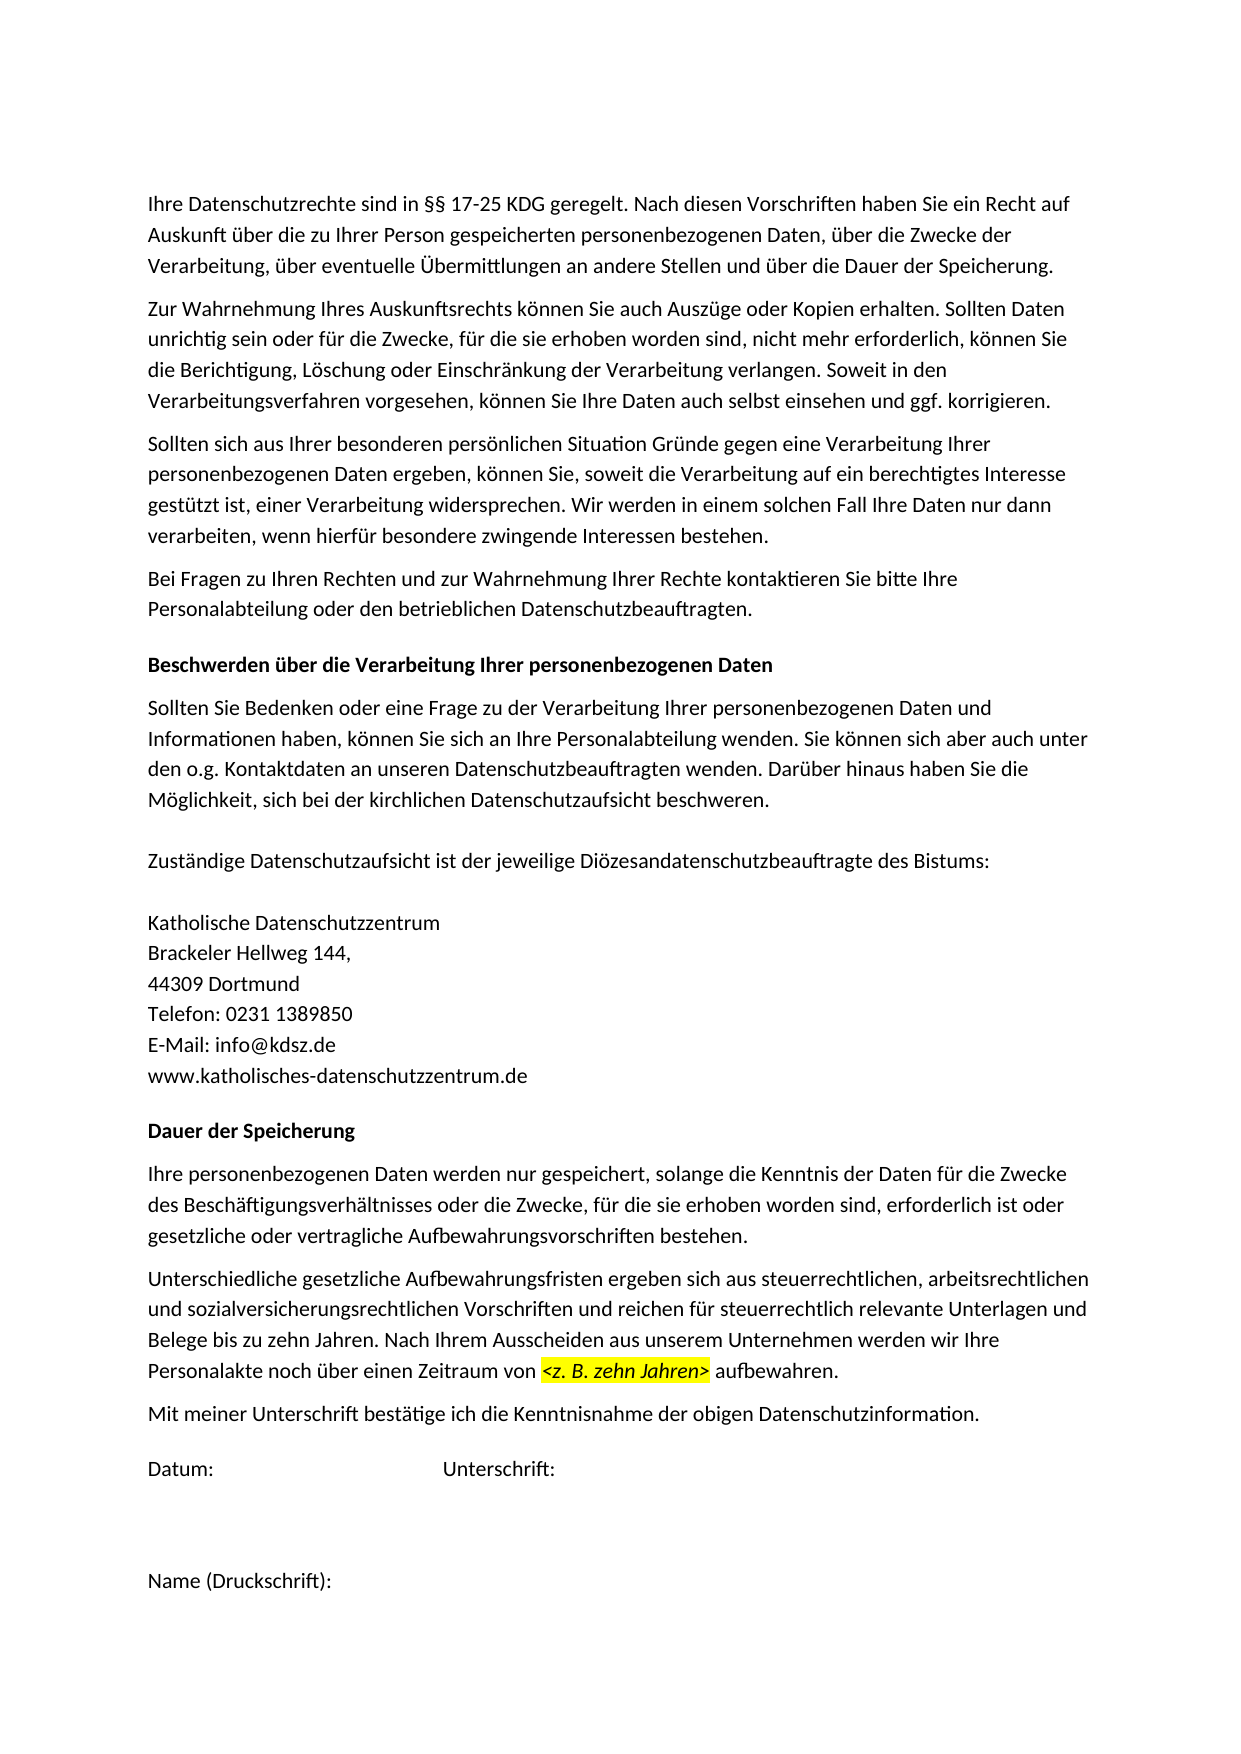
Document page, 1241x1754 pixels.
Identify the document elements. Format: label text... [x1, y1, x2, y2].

text Brackeler Hellweg 144, [148, 939, 1093, 966]
text 44309 Dortmund [148, 970, 1093, 997]
text Sollten Sie Bedenken oder eine Frage zu der Verarbeitung Ihrer personenbezogenen Daten und Informationen haben, können Sie sich an Ihre Personalabteilung wenden. Sie können sich aber auch unter den o.g. Kontaktdaten an unseren Datenschutzbeauftragten wenden. Darüber hinaus haben Sie die Möglichkeit, sich bei der kirchlichen Datenschutzaufsicht beschweren. [148, 694, 1093, 813]
text Bei Fragen zu Ihren Rechten und zur Wahrnehmung Ihrer Rechte kontaktieren Sie bitte Ihre Personalabteilung oder den betrieblichen Datenschutzbeauftragten. [148, 565, 1093, 622]
text Name (Druckschrift): [148, 1567, 1093, 1593]
text Ihre personenbezogenen Daten werden nur gespeichert, solange die Kenntnis der Daten für die Zwecke des Beschäftigungsverhältnisses oder die Zwecke, für die sie erhoben worden sind, erforderlich ist oder gesetzliche oder vertragliche Aufbewahrungsvorschriften bestehen. [148, 1161, 1093, 1248]
text Mit meiner Unterschrift bestätige ich die Kenntnisnahme der obigen Datenschutzinformation. [148, 1400, 1093, 1427]
text Unterschiedliche gesetzliche Aufbewahrungsfristen ergeben sich aus steuerrechtlichen, arbeitsrechtlichen und sozialversicherungsrechtlichen Vorschriften und reichen für steuerrechtlich relevante Unterlagen und Belege bis zu zehn Jahren. Nach Ihrem Ausscheiden aus unserem Unternehmen werden wir Ihre Personalakte noch über einen Zeitraum von <z. B. zehn Jahren> aufbewahren. [148, 1265, 1093, 1383]
text Beschwerden über die Verarbeitung Ihrer personenbezogenen Daten [148, 651, 1093, 678]
text Ihre Datenschutzrechte sind in §§ 17-25 KDG geregelt. Nach diesen Vorschriften haben Sie ein Recht auf Auskunft über die zu Ihrer Person gespeicherten personenbezogenen Daten, über die Zwecke der Verarbeitung, über eventuelle Übermittlungen an andere Stellen und über die Dauer der Speicherung. [148, 191, 1093, 278]
text Sollten sich aus Ihrer besonderen persönlichen Situation Gründe gegen eine Verarbeitung Ihrer personenbezogenen Daten ergeben, können Sie, soweit die Verarbeitung auf ein berechtigtes Interesse gestützt ist, einer Verarbeitung widersprechen. Wir werden in einem solchen Fall Ihre Daten nur dann verarbeiten, wenn hierfür besondere zwingende Interessen bestehen. [148, 430, 1093, 548]
text www.katholisches-datenschutzzentrum.de [148, 1062, 1093, 1088]
text Datum: Unterschrift: [148, 1456, 1093, 1482]
text E-Mail: info@kdsz.de [148, 1031, 1093, 1058]
text Telefon: 0231 1389850 [148, 1001, 1093, 1027]
text Zur Wahrnehmung Ihres Auskunftsrechts können Sie auch Auszüge oder Kopien erhalten. Sollten Daten unrichtig sein oder für die Zwecke, für die sie erhoben worden sind, nicht mehr erforderlich, können Sie die Berichtigung, Löschung oder Einschränkung der Verarbeitung verlangen. Soweit in den Verarbeitungsverfahren vorgesehen, können Sie Ihre Daten auch selbst einsehen und ggf. korrigieren. [148, 295, 1093, 413]
text Zuständige Datenschutzaufsicht ist der jeweilige Diözesandatenschutzbeauftragte des Bistums: [148, 847, 1093, 874]
text Katholische Datenschutzzentrum [148, 909, 1093, 935]
text Dauer der Speicherung [148, 1117, 1093, 1144]
